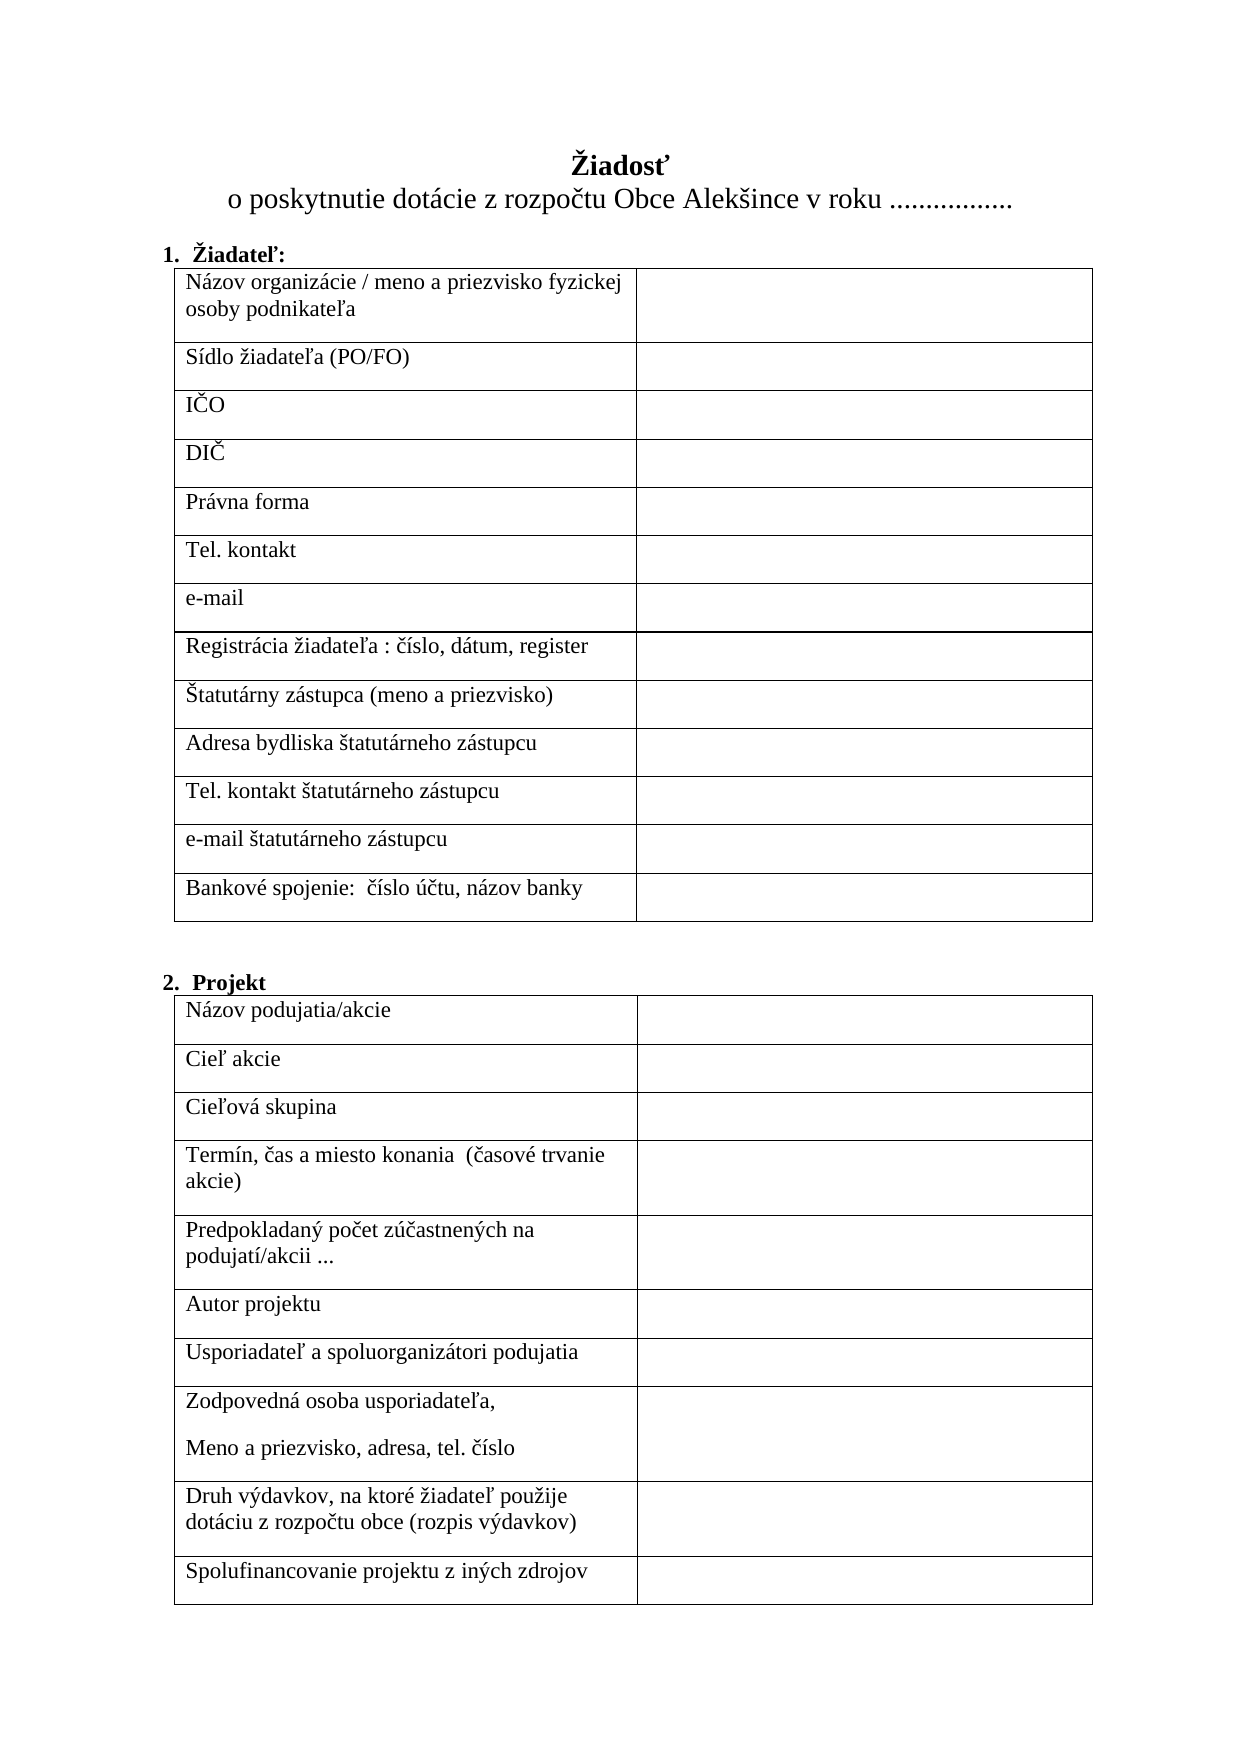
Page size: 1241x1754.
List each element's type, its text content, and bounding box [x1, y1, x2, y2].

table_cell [175, 1557, 637, 1604]
table_cell [637, 391, 1092, 438]
table_cell Tel. kontakt štatutárneho zástupcu [175, 777, 636, 824]
table_cell IČO [175, 391, 636, 438]
table_cell [637, 681, 1092, 728]
table_cell Predpokladaný počet zúčastnených na podujatí/akcii ... [175, 1216, 637, 1289]
text o poskytnutie dotácie z rozpočtu Obce Alekšince v roku ................. [148, 181, 1093, 215]
table_cell [638, 1141, 1092, 1214]
table_cell [638, 1387, 1092, 1481]
table_cell Usporiadateľ a spoluorganizátori podujatia [175, 1339, 637, 1386]
table_cell [637, 874, 1092, 921]
table_cell Bankové spojenie: číslo účtu, názov banky [175, 874, 636, 921]
table_cell Zodpovedná osoba usporiadateľa, Meno a priezvisko, adresa, tel. číslo [175, 1387, 637, 1481]
table_cell Tel. kontakt [175, 536, 636, 583]
table_cell e-mail štatutárneho zástupcu [175, 825, 636, 872]
table_cell Sídlo žiadateľa (PO/FO) [175, 343, 636, 390]
table_cell [637, 343, 1092, 390]
table_cell e-mail [175, 584, 636, 631]
table_cell [638, 1557, 1092, 1604]
list Žiadateľ: [162, 241, 1093, 267]
table_cell [637, 584, 1092, 631]
table_cell Adresa bydliska štatutárneho zástupcu [175, 729, 636, 776]
table_cell [637, 729, 1092, 776]
table_cell [637, 825, 1092, 872]
table_cell Autor projektu [175, 1290, 637, 1337]
table_cell Registrácia žiadateľa : číslo, dátum, register [175, 633, 636, 679]
table_header Názov podujatia/akcie [175, 996, 637, 1043]
table_cell DIČ [175, 440, 636, 487]
table_cell [638, 1216, 1092, 1289]
table_cell [637, 633, 1092, 679]
text Žiadosť [148, 148, 1093, 181]
table_cell [638, 1093, 1092, 1140]
table_cell Druh výdavkov, na ktoré žiadateľ použije dotáciu z rozpočtu obce (rozpis výdavkov) [175, 1482, 637, 1556]
table_cell Právna forma [175, 488, 636, 535]
table_cell Štatutárny zástupca (meno a priezvisko) [175, 681, 636, 728]
table_cell Cieľ akcie [175, 1045, 637, 1092]
table_header Názov organizácie / meno a priezvisko fyzickej osoby podnikateľa [175, 269, 636, 342]
table_cell Cieľová skupina [175, 1093, 637, 1140]
table_header [638, 996, 1092, 1043]
table_cell [638, 1339, 1092, 1386]
table_cell [637, 777, 1092, 824]
table_header [637, 269, 1092, 342]
table_cell Termín, čas a miesto konania (časové trvanie akcie) [175, 1141, 637, 1214]
table_cell [637, 488, 1092, 535]
table_cell [638, 1482, 1092, 1556]
list Projekt [162, 969, 1093, 995]
table_cell [638, 1290, 1092, 1337]
table_cell [637, 536, 1092, 583]
table_cell [638, 1045, 1092, 1092]
table_cell [637, 440, 1092, 487]
